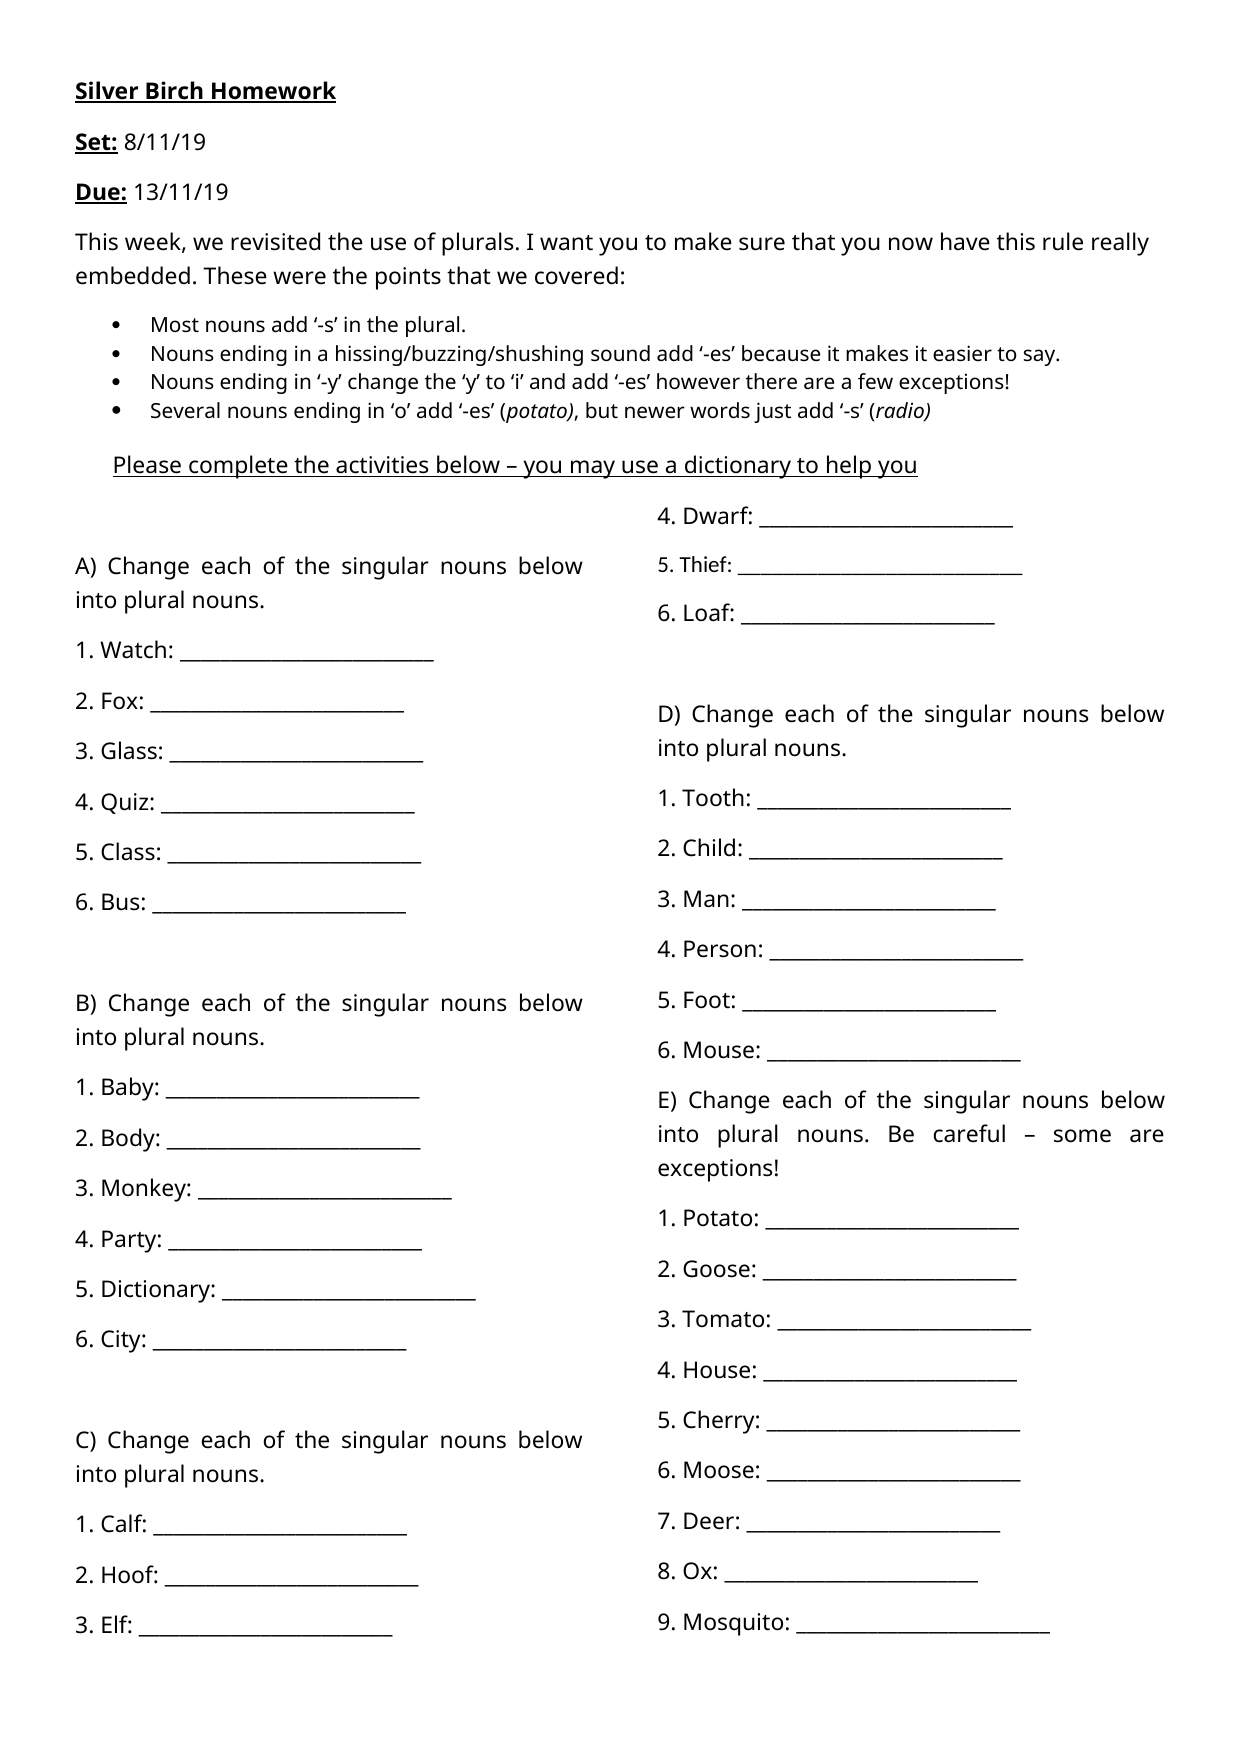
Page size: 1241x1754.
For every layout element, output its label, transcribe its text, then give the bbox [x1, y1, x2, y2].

text C) Change each of the singular nouns below into plural nouns. [75, 1424, 583, 1489]
text 3. Man: _________________________ [657, 883, 1165, 914]
text 2. Child: _________________________ [657, 832, 1165, 863]
text 5. Foot: _________________________ [657, 983, 1165, 1015]
text 5. Thief: _________________________ [657, 550, 1165, 578]
text 1. Potato: _________________________ [657, 1202, 1165, 1233]
text 6. City: _________________________ [75, 1323, 583, 1354]
text Please complete the activities below – you may use a dictionary to help you [112, 449, 1165, 480]
text 6. Mouse: _________________________ [657, 1034, 1165, 1065]
text A) Change each of the singular nouns below into plural nouns. [75, 550, 583, 615]
text 1. Baby: _________________________ [75, 1071, 583, 1102]
text E) Change each of the singular nouns below into plural nouns. Be careful – some are exceptions! [657, 1084, 1165, 1183]
text 5. Class: _________________________ [75, 836, 583, 867]
text D) Change each of the singular nouns below into plural nouns. [657, 698, 1165, 763]
text 3. Elf: _________________________ [75, 1609, 583, 1640]
text Set: 8/11/19 [75, 125, 1165, 157]
text 2. Goose: _________________________ [657, 1253, 1165, 1284]
text 1. Calf: _________________________ [75, 1508, 583, 1539]
text 2. Fox: _________________________ [75, 684, 583, 716]
text 9. Mosquito: _________________________ [657, 1606, 1165, 1637]
text 1. Watch: _________________________ [75, 634, 583, 665]
text This week, we revisited the use of plurals. I want you to make sure that you now have this rule really embedded. These were the points that we covered: [75, 226, 1165, 291]
list Nouns ending in a hissing/buzzing/shushing sound add ‘-es’ because it makes it easier to say. [112, 339, 1165, 367]
text 5. Dictionary: _________________________ [75, 1273, 583, 1304]
text B) Change each of the singular nouns below into plural nouns. [75, 987, 583, 1052]
text 3. Glass: _________________________ [75, 735, 583, 766]
text 5. Cherry: _________________________ [657, 1404, 1165, 1435]
text 7. Deer: _________________________ [657, 1505, 1165, 1536]
list Most nouns add ‘-s’ in the plural. [112, 310, 1165, 339]
text 6. Loaf: _________________________ [657, 597, 1165, 628]
list Several nouns ending in ‘o’ add ‘-es’ (potato), but newer words just add ‘-s’ (radio) [112, 396, 1165, 424]
list Nouns ending in ‘-y’ change the ‘y’ to ‘i’ and add ‘-es’ however there are a few exceptions! [112, 367, 1165, 396]
text 8. Ox: _________________________ [657, 1555, 1165, 1586]
text 3. Monkey: _________________________ [75, 1172, 583, 1203]
text Silver Birch Homework [75, 75, 1165, 106]
text 4. Dwarf: _________________________ [657, 499, 1165, 531]
text 2. Hoof: _________________________ [75, 1559, 583, 1590]
text 4. Quiz: _________________________ [75, 785, 583, 817]
text 6. Moose: _________________________ [657, 1454, 1165, 1486]
text Due: 13/11/19 [75, 176, 1165, 207]
text 4. Party: _________________________ [75, 1222, 583, 1254]
text 6. Bus: _________________________ [75, 886, 583, 917]
text 3. Tomato: _________________________ [657, 1303, 1165, 1334]
text 1. Tooth: _________________________ [657, 782, 1165, 813]
text 4. House: _________________________ [657, 1353, 1165, 1385]
text 2. Body: _________________________ [75, 1122, 583, 1153]
text 4. Person: _________________________ [657, 933, 1165, 964]
